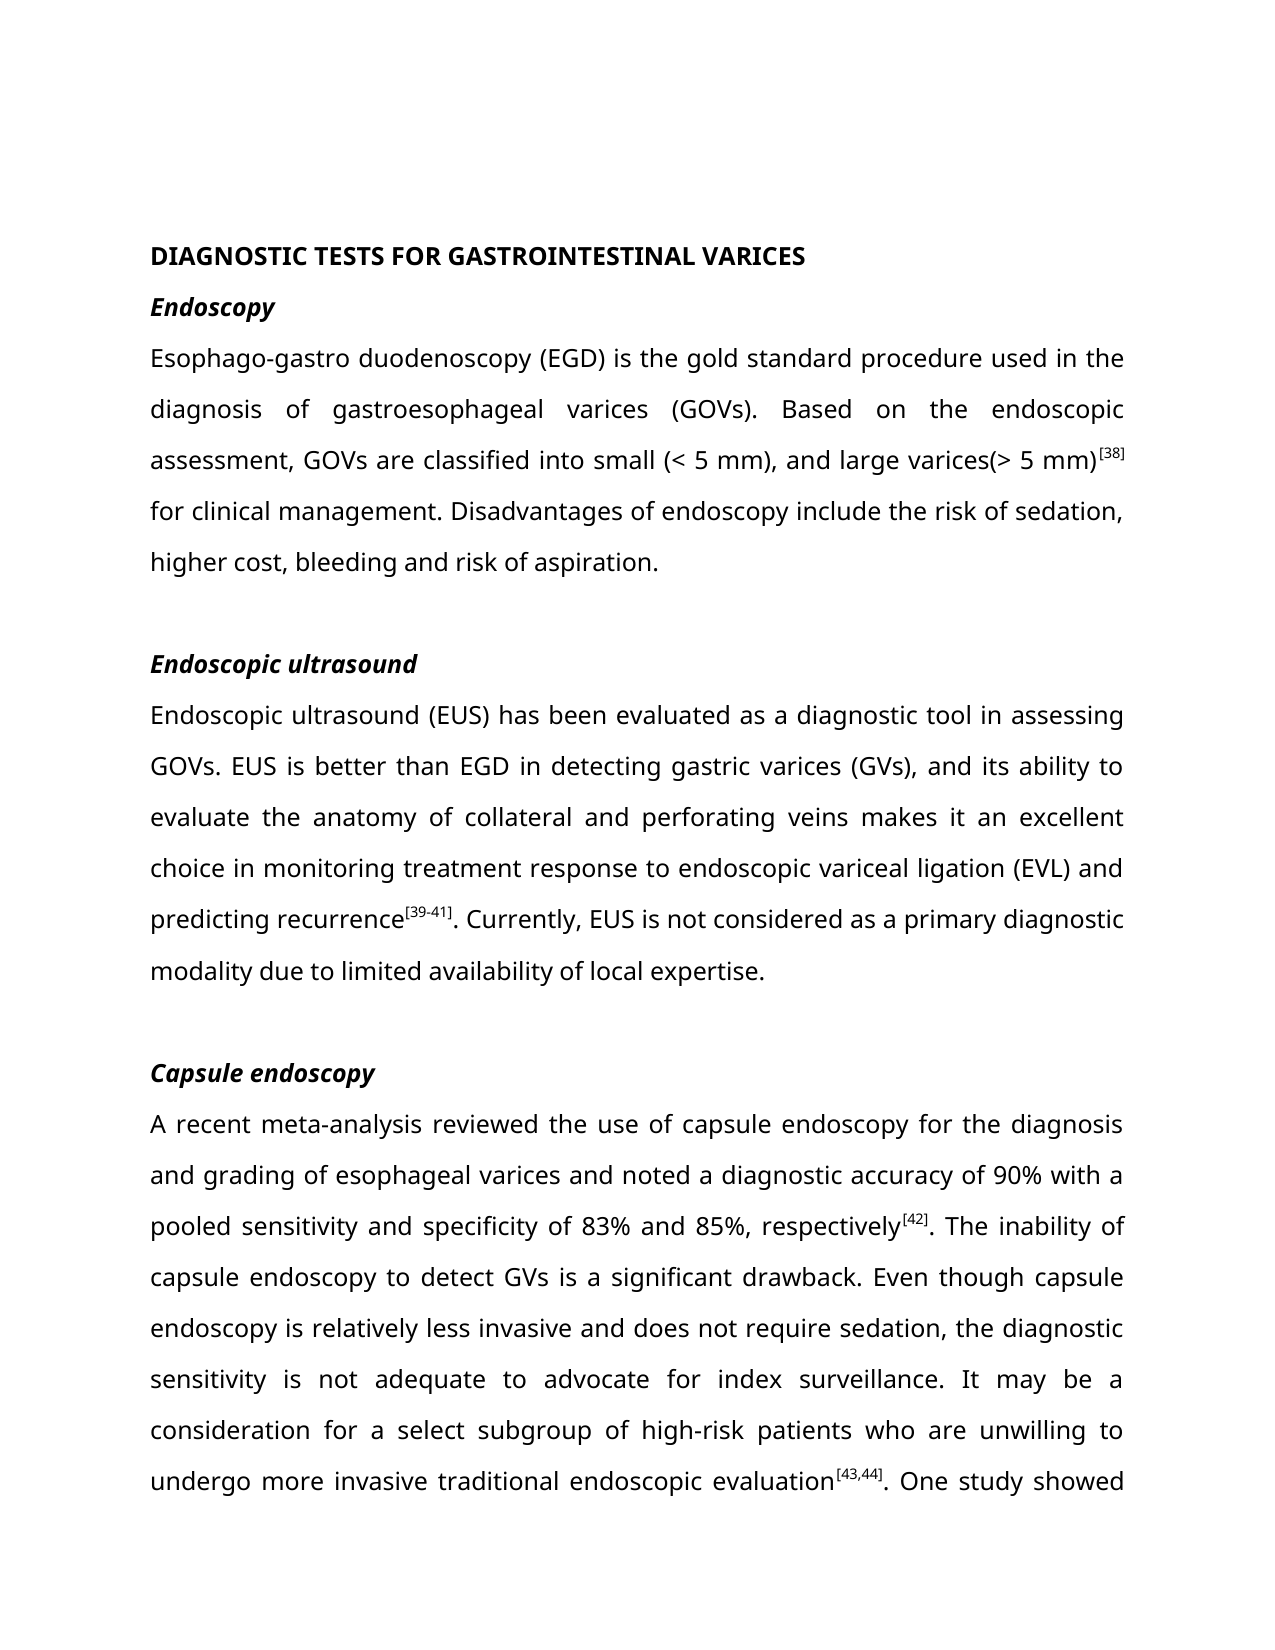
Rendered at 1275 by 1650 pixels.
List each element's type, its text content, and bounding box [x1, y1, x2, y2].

list Esophago-gastro duodenoscopy (EGD) is the gold standard procedure used in the diagnosis of gastroesophageal varices (GOVs). Based on the endoscopic assessment, GOVs are classified into small (< 5 mm), and large varices(> 5 mm)[38] for clinical management. Disadvantages of endoscopy include the risk of sedation, higher cost, bleeding and risk of aspiration. [150, 341, 1125, 579]
list Endoscopic ultrasound [150, 647, 1125, 681]
list Endoscopy [150, 289, 1125, 324]
list Capsule endoscopy [150, 1055, 1125, 1089]
text DIAGNOSTIC TESTS FOR GASTROINTESTINAL VARICES [150, 238, 1125, 273]
list Endoscopic ultrasound (EUS) has been evaluated as a diagnostic tool in assessing GOVs. EUS is better than EGD in detecting gastric varices (GVs), and its ability to evaluate the anatomy of collateral and perforating veins makes it an excellent choice in monitoring treatment response to endoscopic variceal ligation (EVL) and predicting recurrence[39-41]. Currently, EUS is not considered as a primary diagnostic modality due to limited availability of local expertise. [150, 698, 1125, 987]
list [150, 1106, 1125, 1498]
